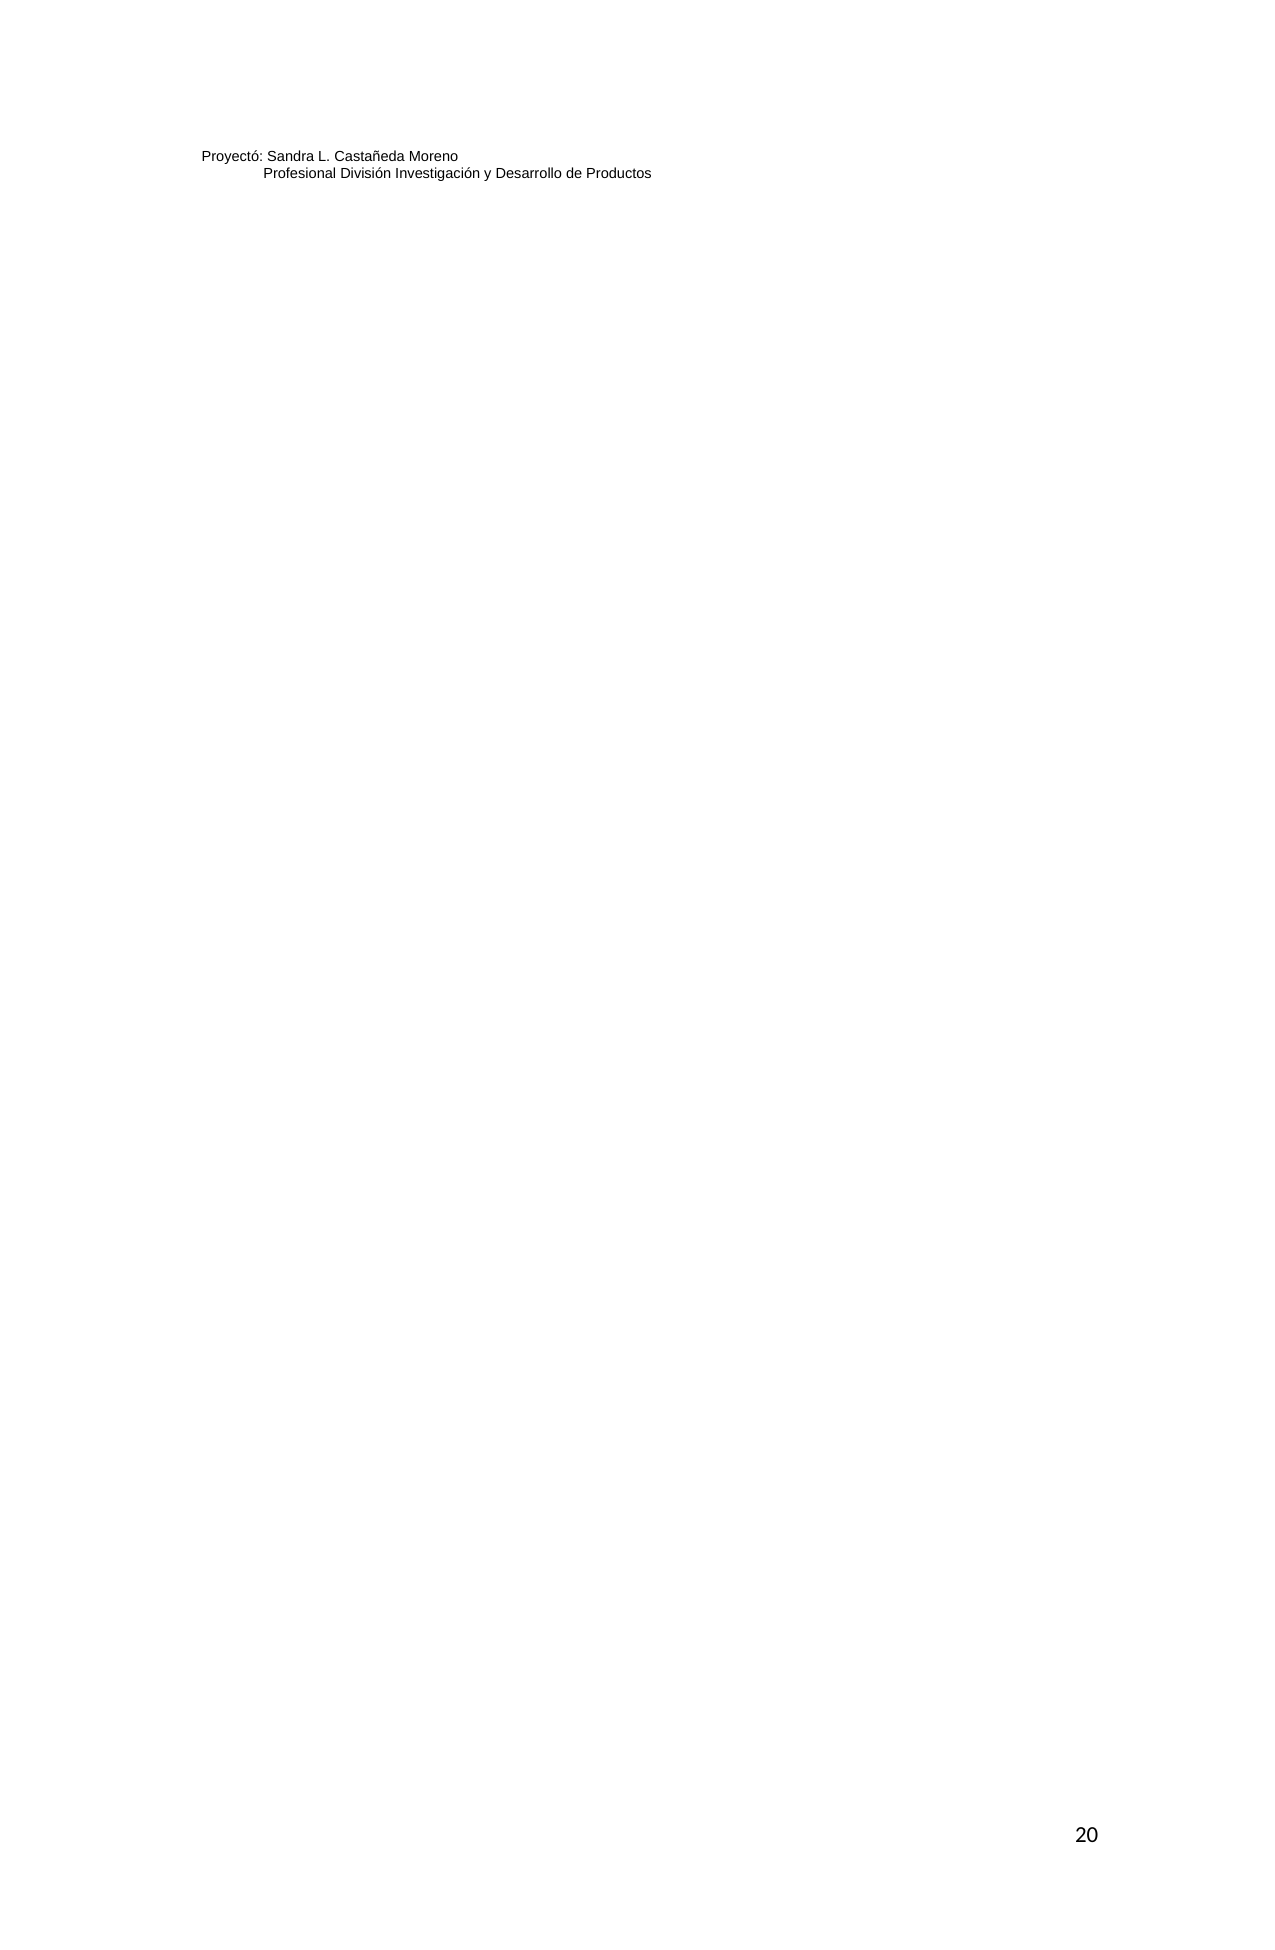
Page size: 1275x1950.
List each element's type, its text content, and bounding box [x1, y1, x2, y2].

text Profesional División Investigación y Desarrollo de Productos [177, 164, 1098, 181]
text Proyectó: Sandra L. Castañeda Moreno [177, 148, 1098, 164]
